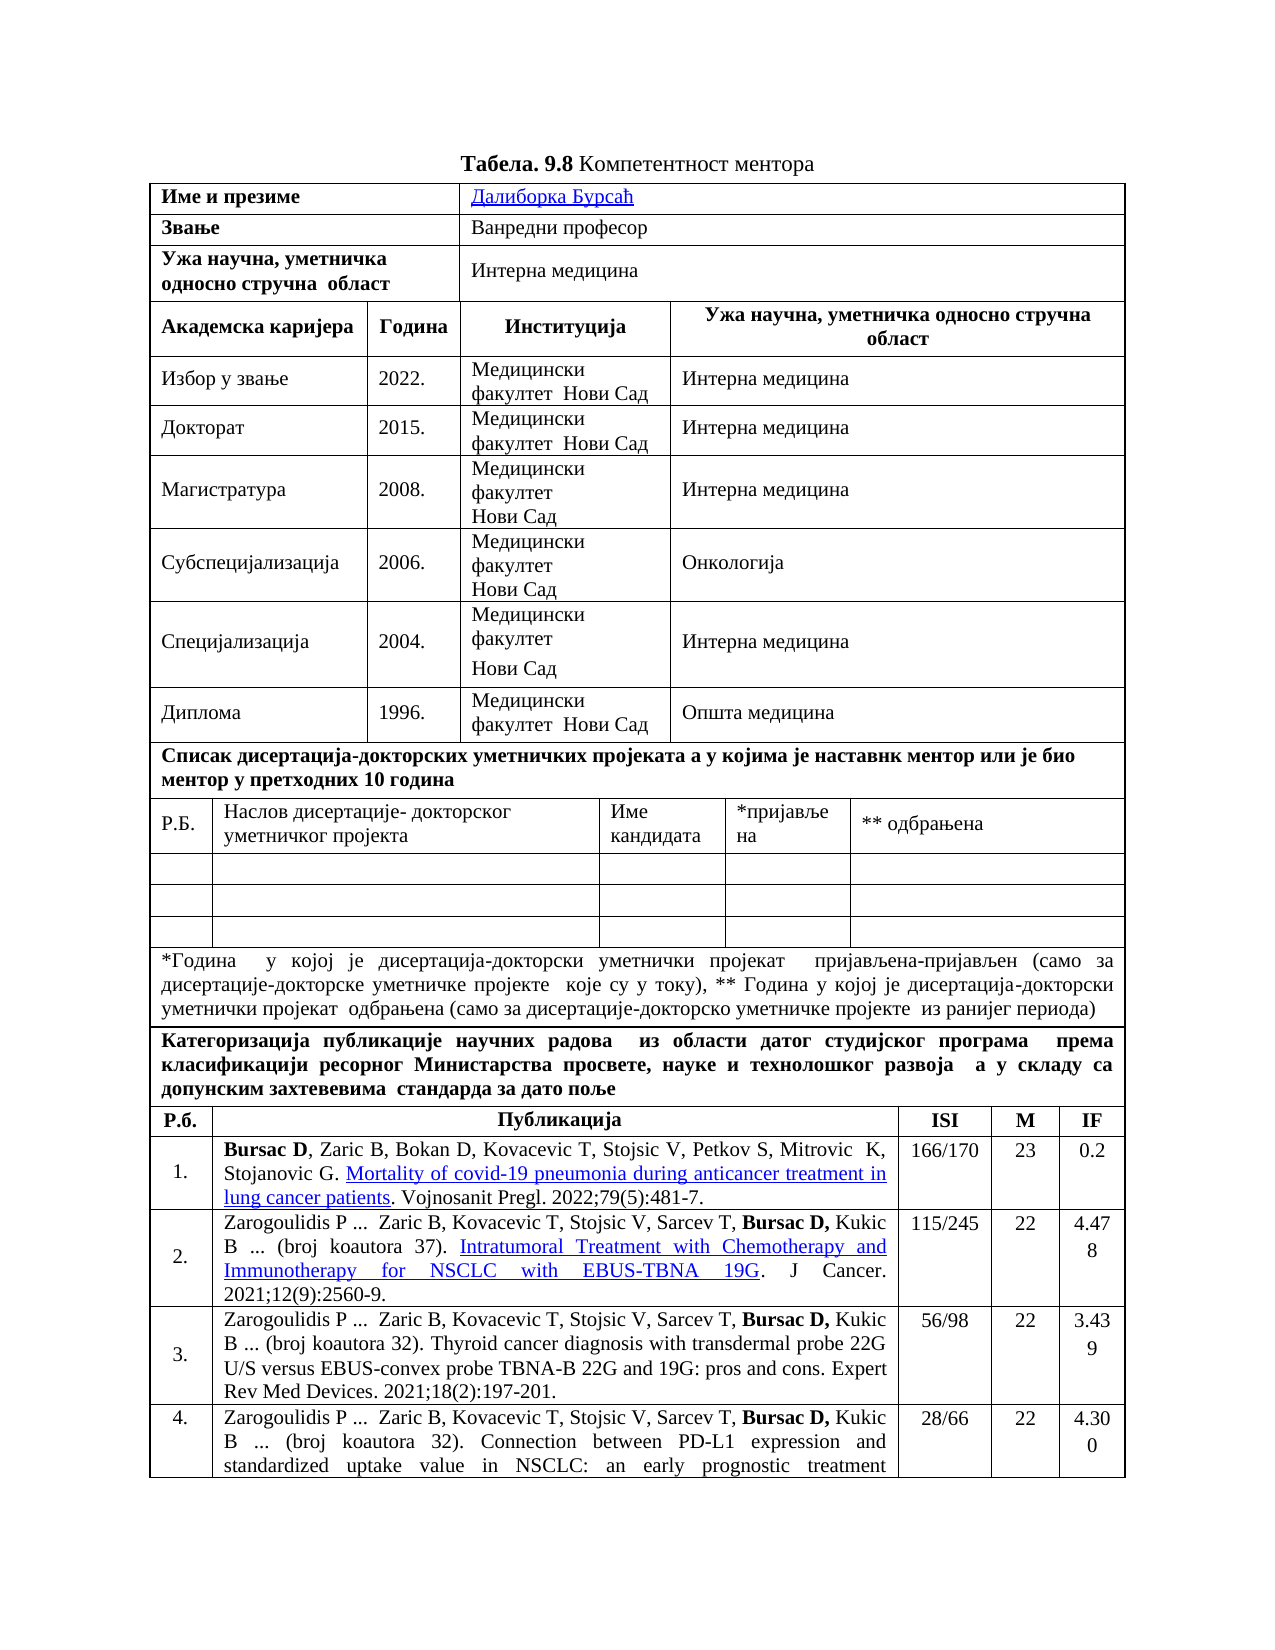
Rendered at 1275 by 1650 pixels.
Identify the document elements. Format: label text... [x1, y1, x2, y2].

table_cell 115/245 [899, 1210, 991, 1306]
table_cell 2004. [368, 602, 460, 687]
table_cell [600, 854, 725, 884]
table_cell 2022. [368, 357, 460, 405]
table_cell [851, 854, 1124, 884]
table_cell [851, 885, 1124, 916]
table_cell Наслов дисертације- докторског уметничког пројекта [213, 799, 599, 853]
table_cell Институција [461, 302, 670, 356]
table_cell Zarogoulidis P ... Zaric B, Kovacevic T, Stojsic V, Sarcev T, Bursac D, Kukic B ... (broj koautora 32). Thyroid cancer diagnosis with transdermal probe 22G U/S versus EBUS-convex probe TBNA-B 22G and 19G: pros and cons. Expert Rev Med Devices. 2021;18(2):197-201. [213, 1307, 898, 1403]
table_cell 2006. [368, 529, 460, 601]
table_cell IF [1060, 1107, 1124, 1136]
table_cell [151, 885, 212, 916]
table_cell [600, 917, 725, 947]
table_cell Публикација [213, 1107, 898, 1136]
table_cell Име кандидата [600, 799, 725, 853]
table_cell 0.2 [1060, 1137, 1124, 1209]
table_cell [726, 917, 850, 947]
table_cell 4. [151, 1405, 212, 1477]
table_cell Избор у звање [151, 357, 367, 405]
table_cell [213, 854, 599, 884]
table_cell 2. [151, 1210, 212, 1306]
table_cell 56/98 [899, 1307, 991, 1403]
table_cell Медицински факултет Нови Сад [461, 406, 670, 454]
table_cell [213, 1405, 898, 1477]
table_cell 1996. [368, 688, 460, 742]
table_cell Р.б. [151, 1107, 212, 1136]
table_cell 3. [151, 1307, 212, 1403]
table_header Име и презиме [151, 184, 459, 214]
table_cell Медицински факултет Нови Сад [461, 357, 670, 405]
table_cell Медицински факултет Нови Сад [461, 602, 670, 687]
table_cell [726, 854, 850, 884]
table_cell Zarogoulidis P ... Zaric B, Kovacevic T, Stojsic V, Sarcev T, Bursac D, Kukic B ... (broj koautora 37). Intratumoral Treatment with Chemotherapy and Immunotherapy for NSCLC with EBUS-TBNA 19G. J Cancer. 2021;12(9):2560-9. [213, 1210, 898, 1306]
table_cell *Година у којој је дисертација-докторски уметнички пројекат пријављена-пријављен (само за дисертације-докторске уметничке пројекте које су у току), ** Година у којој је дисертација-докторски уметнички пројекат одбрањена (само за дисертације-докторско уметничке пројекте из ранијег периода) [151, 948, 1124, 1026]
text Табела. 9.8 Компетентност ментора [150, 150, 1125, 176]
table_cell Субспецијализација [151, 529, 367, 601]
table_cell Категоризација публикације научних радова из области датог студијског програма према класификацији ресорног Министарства просвете, науке и технолошког развоја а у складу са допунским захтевевима стандарда за дато поље [151, 1028, 1124, 1106]
table_cell 166/170 [899, 1137, 991, 1209]
table_cell Академска каријера [151, 302, 367, 356]
table_header Далиборка Бурсаћ [460, 184, 1124, 214]
table_cell M [992, 1107, 1059, 1136]
table_cell [213, 885, 599, 916]
table_cell Медицински факултет Нови Сад [461, 688, 670, 742]
table_cell Р.Б. [151, 799, 212, 853]
table_cell Bursac D, Zaric B, Bokan D, Kovacevic T, Stojsic V, Petkov S, Mitrovic K, Stojanovic G. Mortality of covid-19 pneumonia during anticancer treatment in lung cancer patients. Vojnosanit Pregl. 2022;79(5):481-7. [213, 1137, 898, 1209]
table_cell Интерна медицина [460, 246, 1124, 301]
table_cell [851, 917, 1124, 947]
table_cell 3.439 [1060, 1307, 1124, 1403]
table_cell Година [368, 302, 460, 356]
table_cell 22 [992, 1307, 1059, 1403]
table_cell Ужа научна, уметничка односно стручна област [151, 246, 459, 301]
table_cell Интерна медицина [671, 602, 1124, 687]
table_cell Интерна медицина [671, 357, 1124, 405]
table_cell Ванредни професор [460, 215, 1124, 245]
table_cell Докторат [151, 406, 367, 454]
table_cell Ужа научна, уметничка односно стручна област [671, 302, 1124, 356]
table_cell Интерна медицина [671, 456, 1124, 528]
table_cell Магистратура [151, 456, 367, 528]
table_cell 4.300 [1060, 1405, 1124, 1477]
table_cell Специјализација [151, 602, 367, 687]
table_cell Медицински факултет Нови Сад [461, 529, 670, 601]
table_cell 22 [992, 1405, 1059, 1477]
table_cell 28/66 [899, 1405, 991, 1477]
table_cell Медицински факултет Нови Сад [461, 456, 670, 528]
table_cell 2015. [368, 406, 460, 454]
table_cell [726, 885, 850, 916]
table_cell Онкологија [671, 529, 1124, 601]
table_cell ** одбрањена [851, 799, 1124, 853]
table_cell *пријављена [726, 799, 850, 853]
table_cell 4.478 [1060, 1210, 1124, 1306]
table_cell 22 [992, 1210, 1059, 1306]
table_cell ISI [899, 1107, 991, 1136]
table_cell Општа медицина [671, 688, 1124, 742]
table_cell 2008. [368, 456, 460, 528]
table_cell 23 [992, 1137, 1059, 1209]
table_cell Списак дисертација-докторских уметничких пројеката а у којима је наставнк ментор или је био ментор у претходних 10 година [151, 743, 1124, 797]
table_cell [600, 885, 725, 916]
table_cell 1. [151, 1137, 212, 1209]
table_cell Звање [151, 215, 459, 245]
table_cell [151, 917, 212, 947]
table_cell [151, 854, 212, 884]
table_cell [213, 917, 599, 947]
table_cell Интерна медицина [671, 406, 1124, 454]
table_cell Диплома [151, 688, 367, 742]
